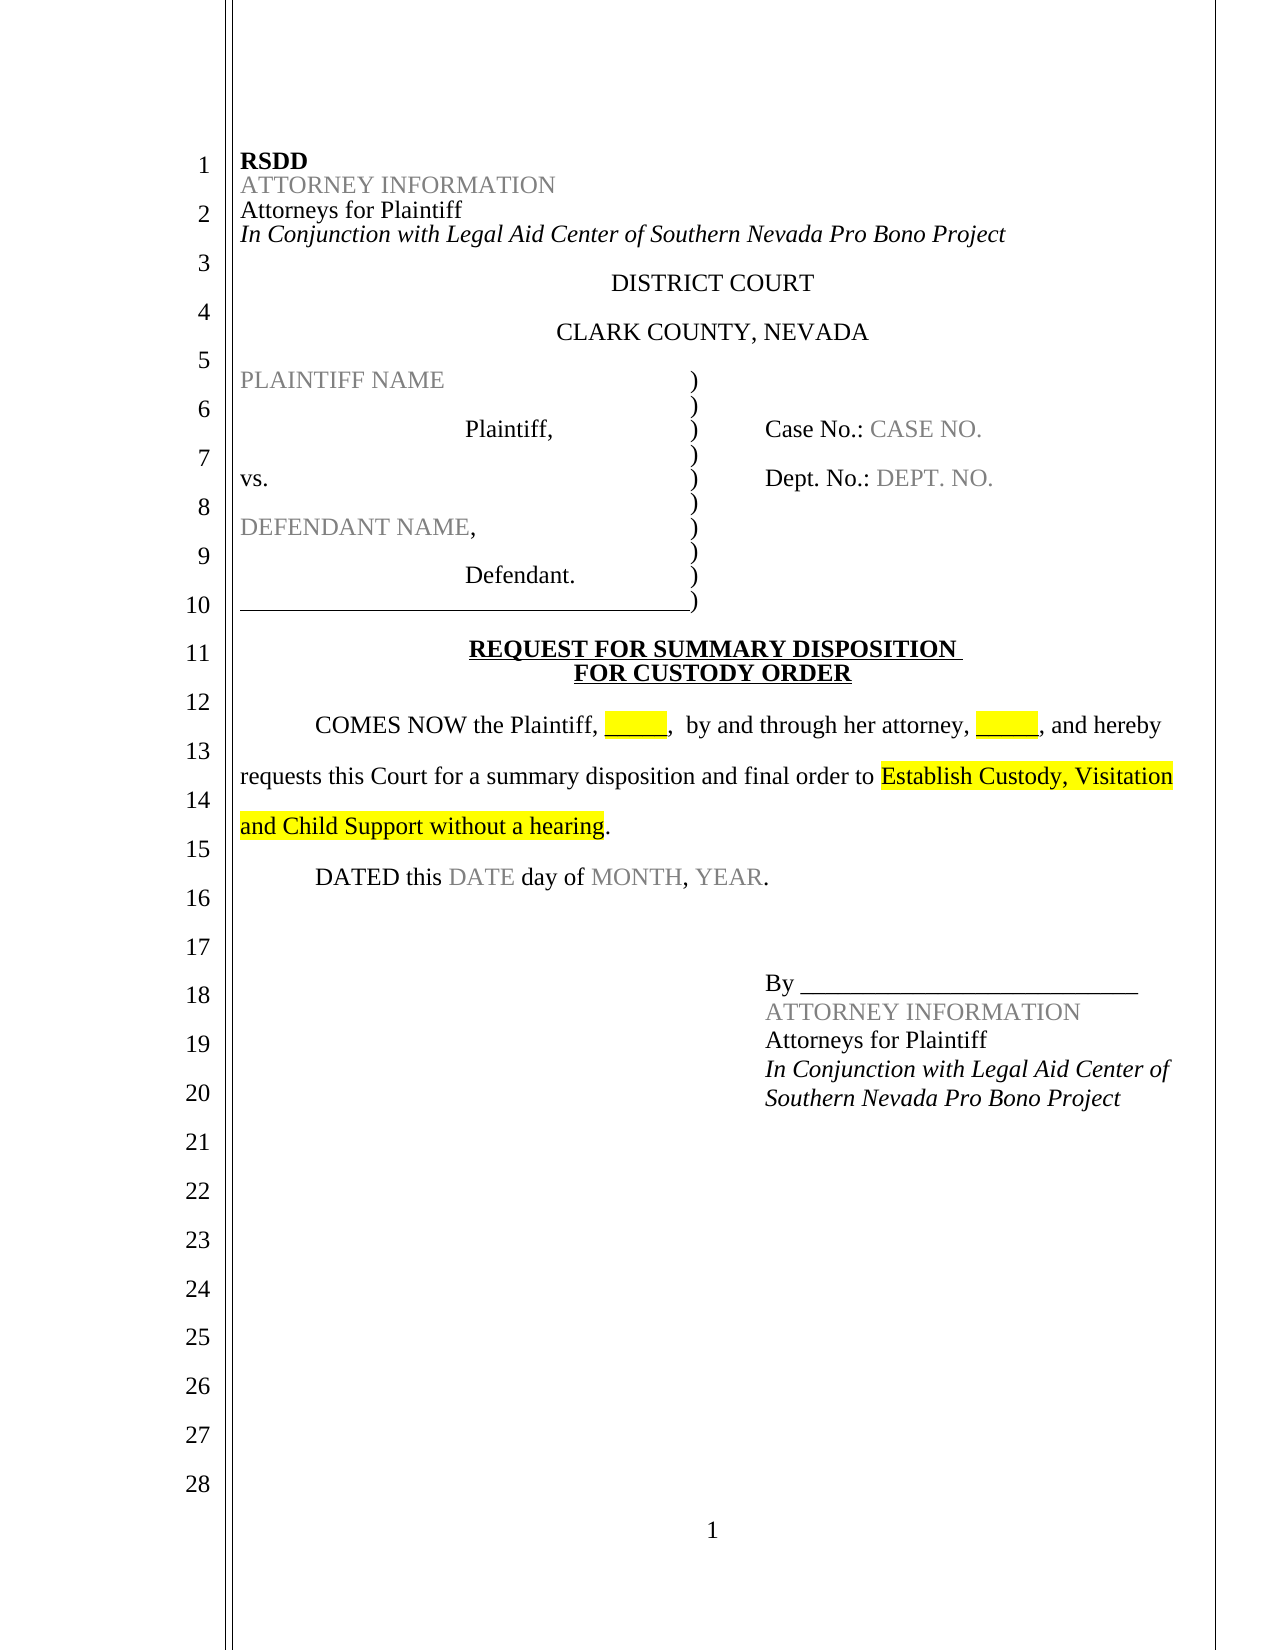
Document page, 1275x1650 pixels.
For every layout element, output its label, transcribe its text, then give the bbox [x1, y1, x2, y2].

text ) [240, 491, 1185, 516]
text ) [240, 369, 1185, 394]
text , ) [240, 516, 1185, 540]
text ) [240, 589, 1185, 613]
text REQUEST FOR SUMMARY DISPOSITION [240, 637, 1185, 662]
text In Conjunction with Legal Aid Center of Southern Nevada Pro Bono Project [240, 223, 1185, 247]
text ) [240, 394, 1185, 418]
text Attorneys for Plaintiff [240, 199, 1185, 223]
text Plaintiff, ) Case No.: [240, 418, 1185, 442]
text CLARK COUNTY, NEVADA [240, 321, 1185, 345]
text FOR CUSTODY ORDER [240, 662, 1185, 686]
text RSDD [240, 150, 1185, 174]
text vs. ) Dept. No.: [240, 467, 1185, 491]
text DISTRICT COURT [240, 272, 1185, 296]
text ) [240, 540, 1185, 564]
text COMES NOW the Plaintiff, _____, by and through her attorney, _____, and hereby requests this Court for a summary disposition and final order to Establish Custody, Visitation and Child Support without a hearing. [240, 711, 1185, 840]
text In Conjunction with Legal Aid Center of Southern Nevada Pro Bono Project [240, 1054, 1185, 1112]
text ) [240, 442, 1185, 467]
text Defendant. ) [240, 564, 1185, 589]
text Attorneys for Plaintiff [240, 1025, 1185, 1054]
text By ___________________________ [240, 968, 1185, 997]
text DATED this day of , . [240, 862, 1185, 890]
